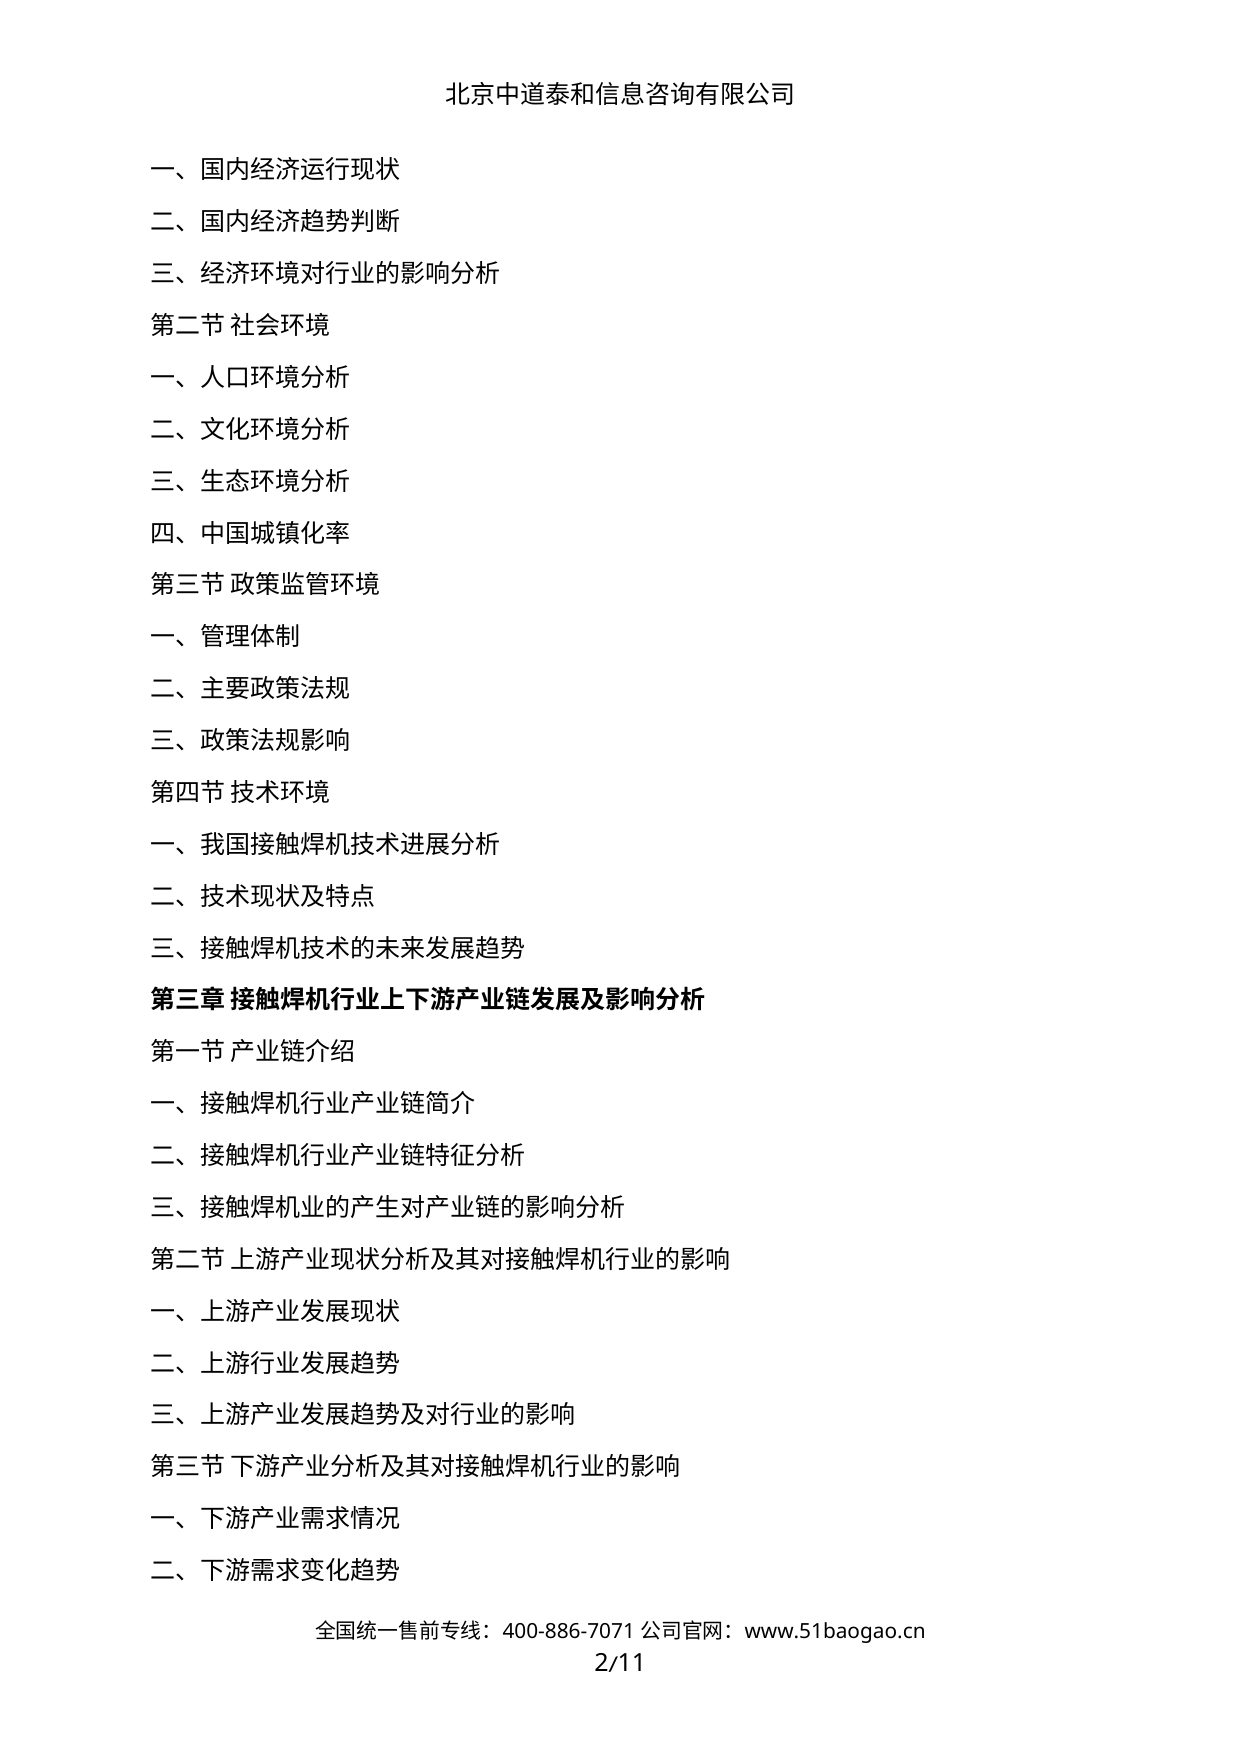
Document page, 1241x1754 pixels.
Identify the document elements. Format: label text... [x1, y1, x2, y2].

text 二、接触焊机行业产业链特征分析 [150, 1136, 1090, 1172]
text 一、上游产业发展现状 [150, 1291, 1090, 1327]
text 第三节 下游产业分析及其对接触焊机行业的影响 [150, 1447, 1090, 1483]
text 三、经济环境对行业的影响分析 [150, 254, 1090, 290]
text 二、技术现状及特点 [150, 876, 1090, 912]
text 第二节 社会环境 [150, 306, 1090, 342]
text 四、中国城镇化率 [150, 513, 1090, 549]
text 一、人口环境分析 [150, 357, 1090, 394]
text 二、上游行业发展趋势 [150, 1343, 1090, 1379]
text 三、政策法规影响 [150, 721, 1090, 757]
text 第二节 上游产业现状分析及其对接触焊机行业的影响 [150, 1239, 1090, 1276]
text 二、下游需求变化趋势 [150, 1551, 1090, 1587]
text 二、文化环境分析 [150, 409, 1090, 446]
text 第一节 产业链介绍 [150, 1032, 1090, 1068]
text 一、接触焊机行业产业链简介 [150, 1084, 1090, 1120]
text 三、生态环境分析 [150, 461, 1090, 497]
text 一、下游产业需求情况 [150, 1499, 1090, 1535]
text 一、我国接触焊机技术进展分析 [150, 824, 1090, 861]
text 第三节 政策监管环境 [150, 565, 1090, 601]
text 三、接触焊机业的产生对产业链的影响分析 [150, 1187, 1090, 1224]
text 三、上游产业发展趋势及对行业的影响 [150, 1395, 1090, 1431]
text 第三章 接触焊机行业上下游产业链发展及影响分析 [150, 980, 1090, 1016]
text 三、接触焊机技术的未来发展趋势 [150, 928, 1090, 964]
text 一、国内经济运行现状 [150, 150, 1090, 186]
text 二、主要政策法规 [150, 669, 1090, 705]
text 二、国内经济趋势判断 [150, 202, 1090, 238]
text 一、管理体制 [150, 617, 1090, 653]
text 第四节 技术环境 [150, 772, 1090, 809]
